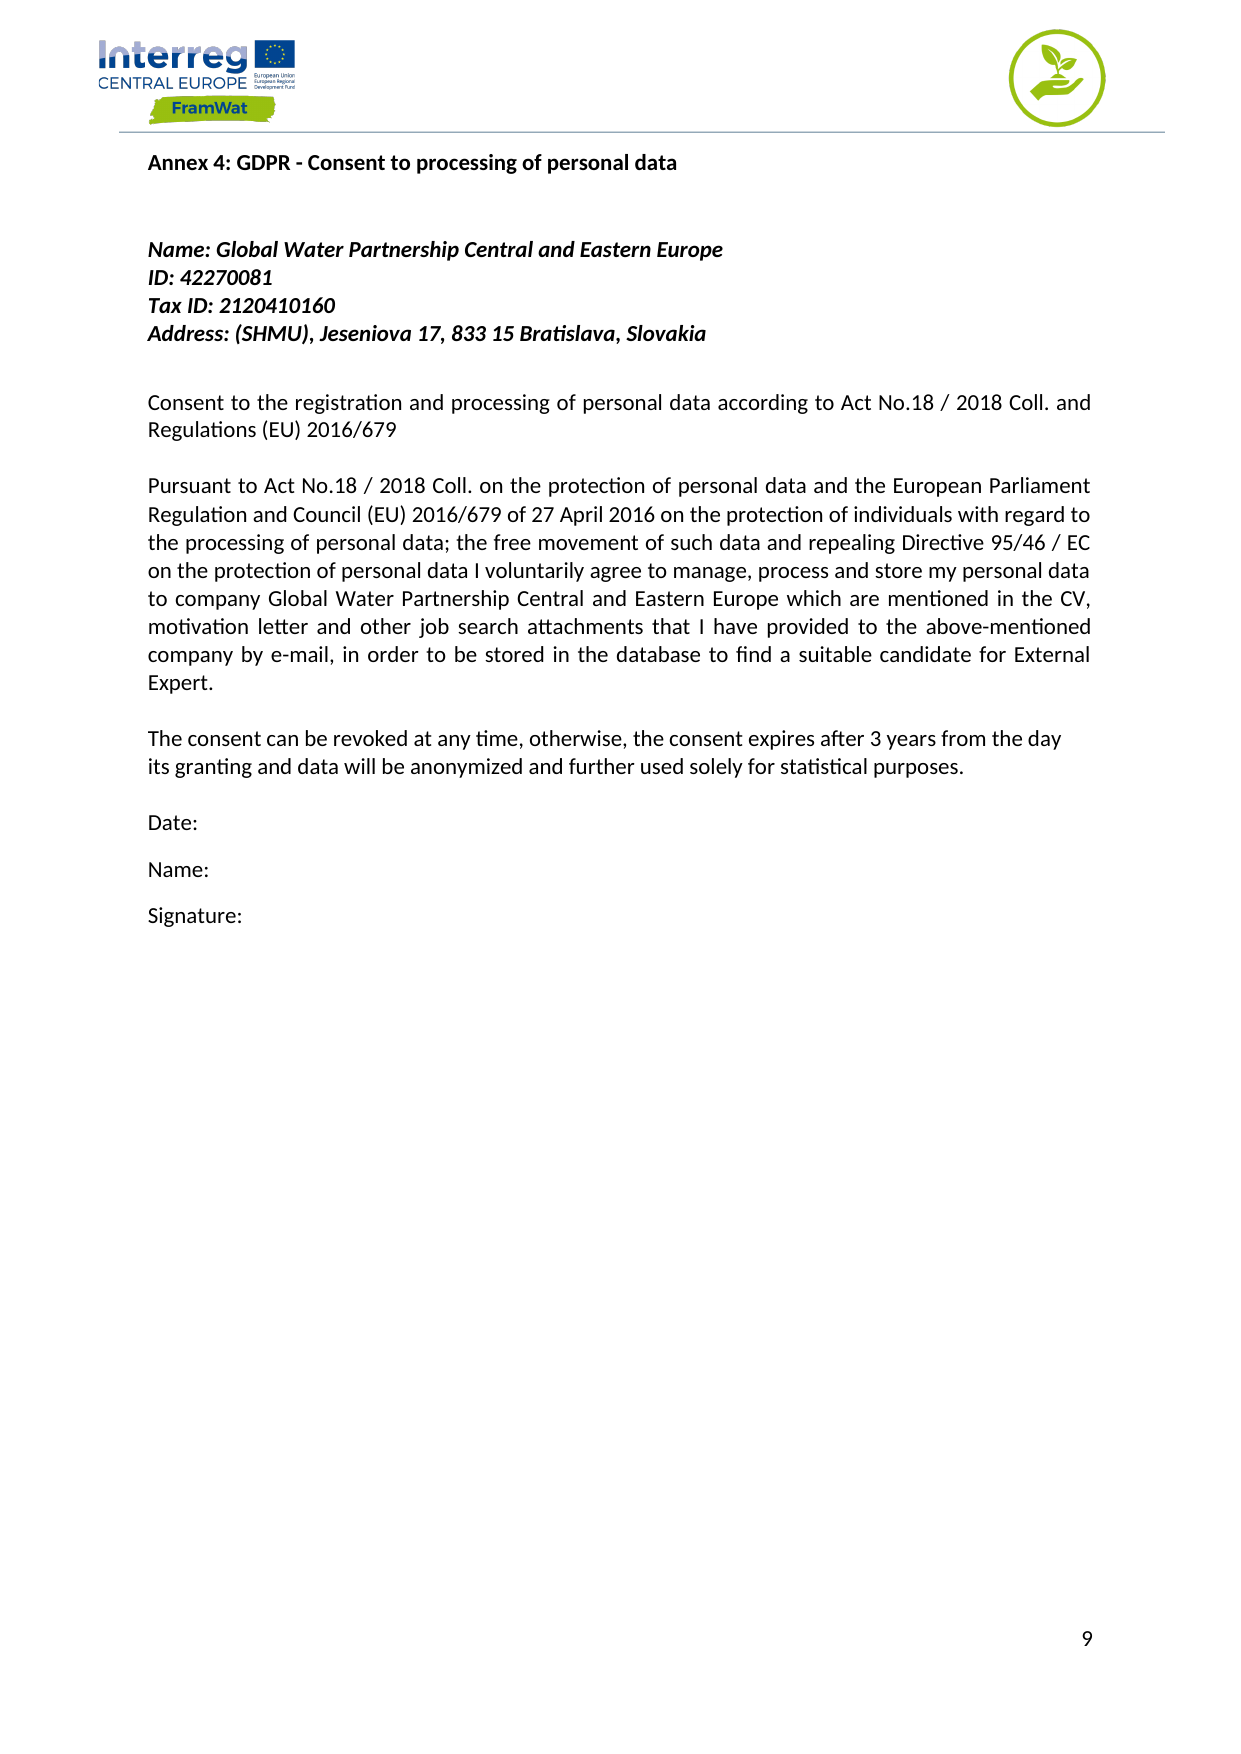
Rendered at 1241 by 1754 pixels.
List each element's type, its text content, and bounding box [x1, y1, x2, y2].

text Consent to the registration and processing of personal data according to Act No.18 / 2018 Coll. and Regulations (EU) 2016/679 [148, 388, 1093, 444]
picture [56, 0, 1212, 171]
text Name: [148, 855, 1093, 883]
text Pursuant to Act No.18 / 2018 Coll. on the protection of personal data and the European Parliament Regulation and Council (EU) 2016/679 of 27 April 2016 on the protection of individuals with regard to the processing of personal data; the free movement of such data and repealing Directive 95/46 / EC on the protection of personal data I voluntarily agree to manage, process and store my personal data to company Global Water Partnership Central and Eastern Europe which are mentioned in the CV, motivation letter and other job search attachments that I have provided to the above-mentioned company by e-mail, in order to be stored in the database to find a suitable candidate for External Expert. [148, 472, 1093, 696]
text The consent can be revoked at any time, otherwise, the consent expires after 3 years from the day [148, 724, 1093, 752]
text Name: Global Water Partnership Central and Eastern Europe ID: 42270081 Tax ID: 2120410160 Address: (SHMU), Jeseniova 17, 833 15 Bratislava, Slovakia [148, 235, 1093, 347]
text Date: [148, 808, 1093, 836]
text Signature: [148, 902, 1093, 930]
text its granting and data will be anonymized and further used solely for statistical purposes. [148, 752, 1093, 780]
text Annex 4: GDPR - Consent to processing of personal data [148, 148, 1093, 176]
